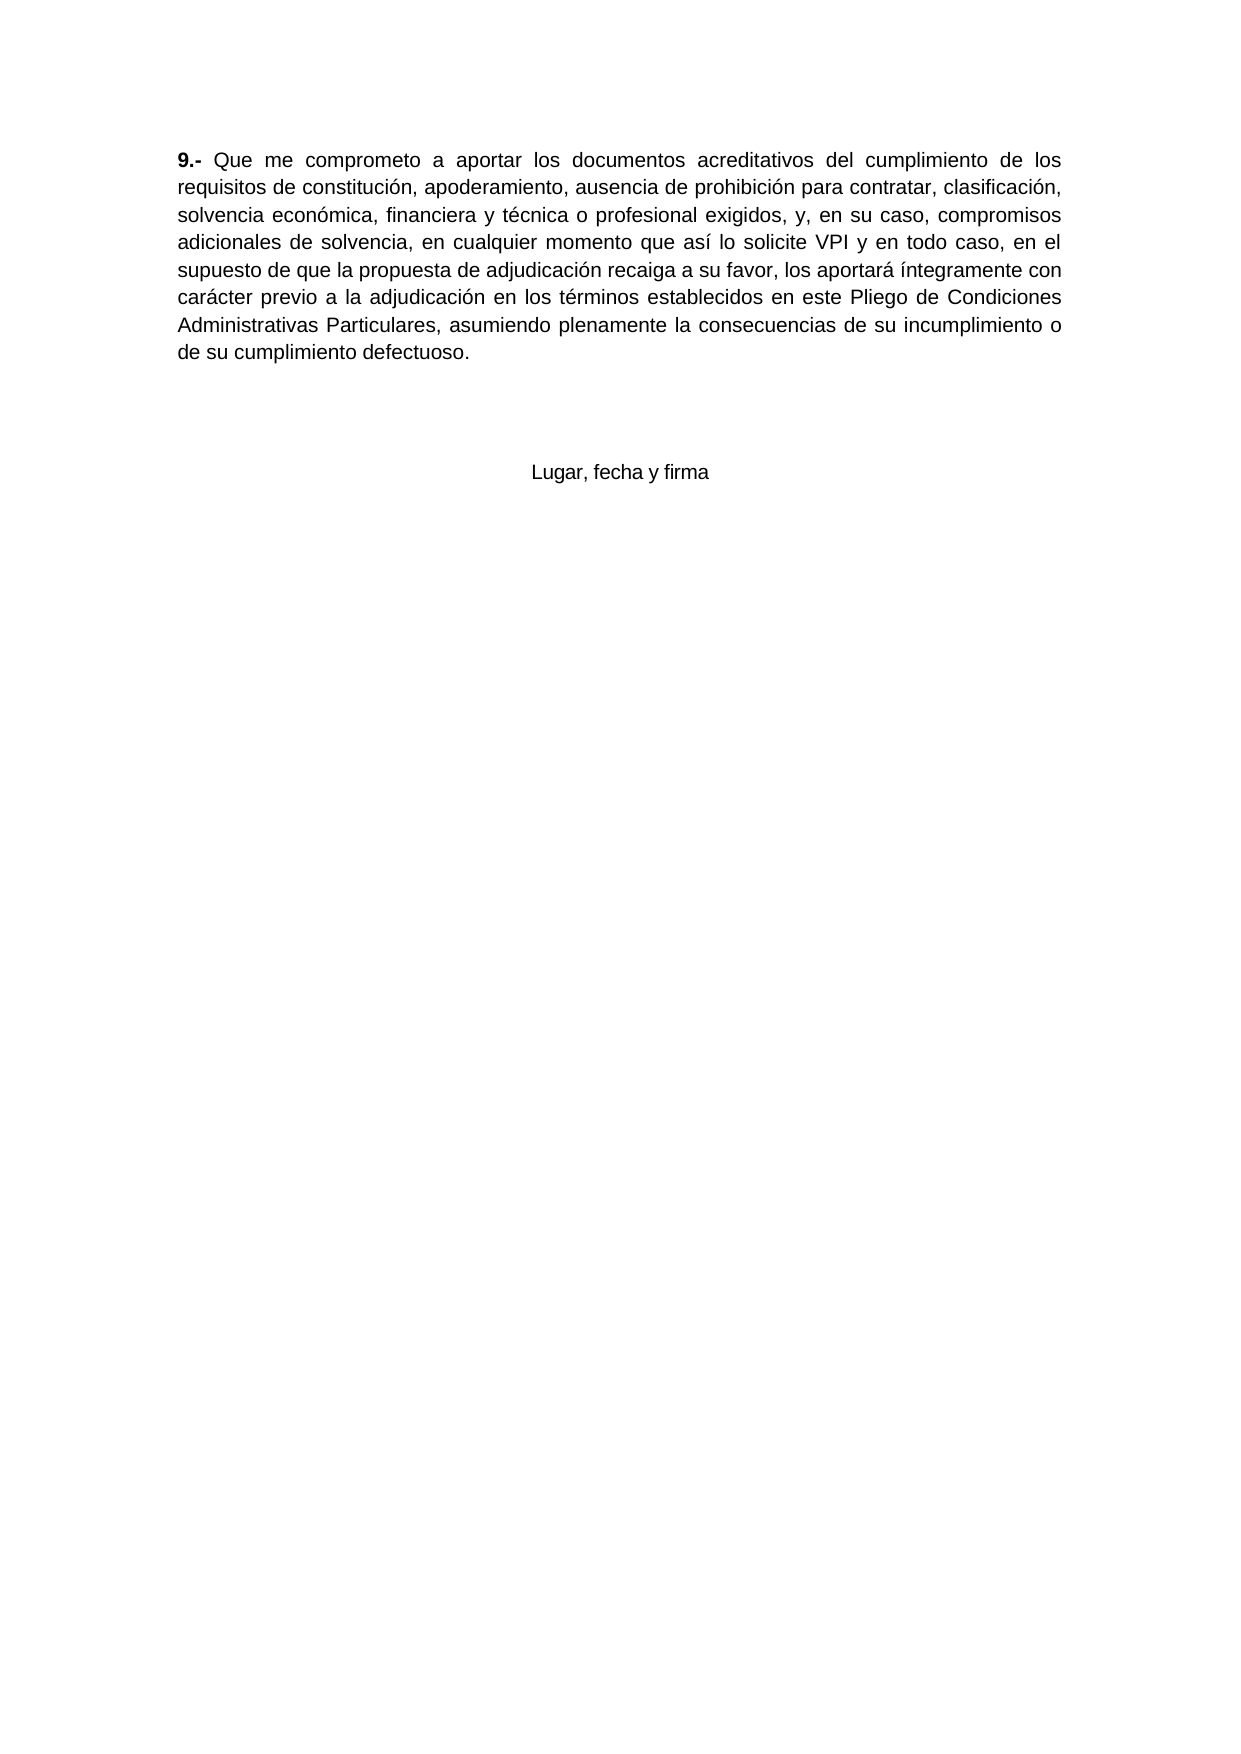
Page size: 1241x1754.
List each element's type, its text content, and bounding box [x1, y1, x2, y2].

text Lugar, fecha y firma [177, 460, 1063, 484]
text 9.- Que me comprometo a aportar los documentos acreditativos del cumplimiento de los requisitos de constitución, apoderamiento, ausencia de prohibición para contratar, clasificación, solvencia económica, financiera y técnica o profesional exigidos, y, en su caso, compromisos adicionales de solvencia, en cualquier momento que así lo solicite VPI y en todo caso, en el supuesto de que la propuesta de adjudicación recaiga a su favor, los aportará íntegramente con carácter previo a la adjudicación en los términos establecidos en este Pliego de Condiciones Administrativas Particulares, asumiendo plenamente la consecuencias de su incumplimiento o de su cumplimiento defectuoso. [177, 148, 1063, 364]
